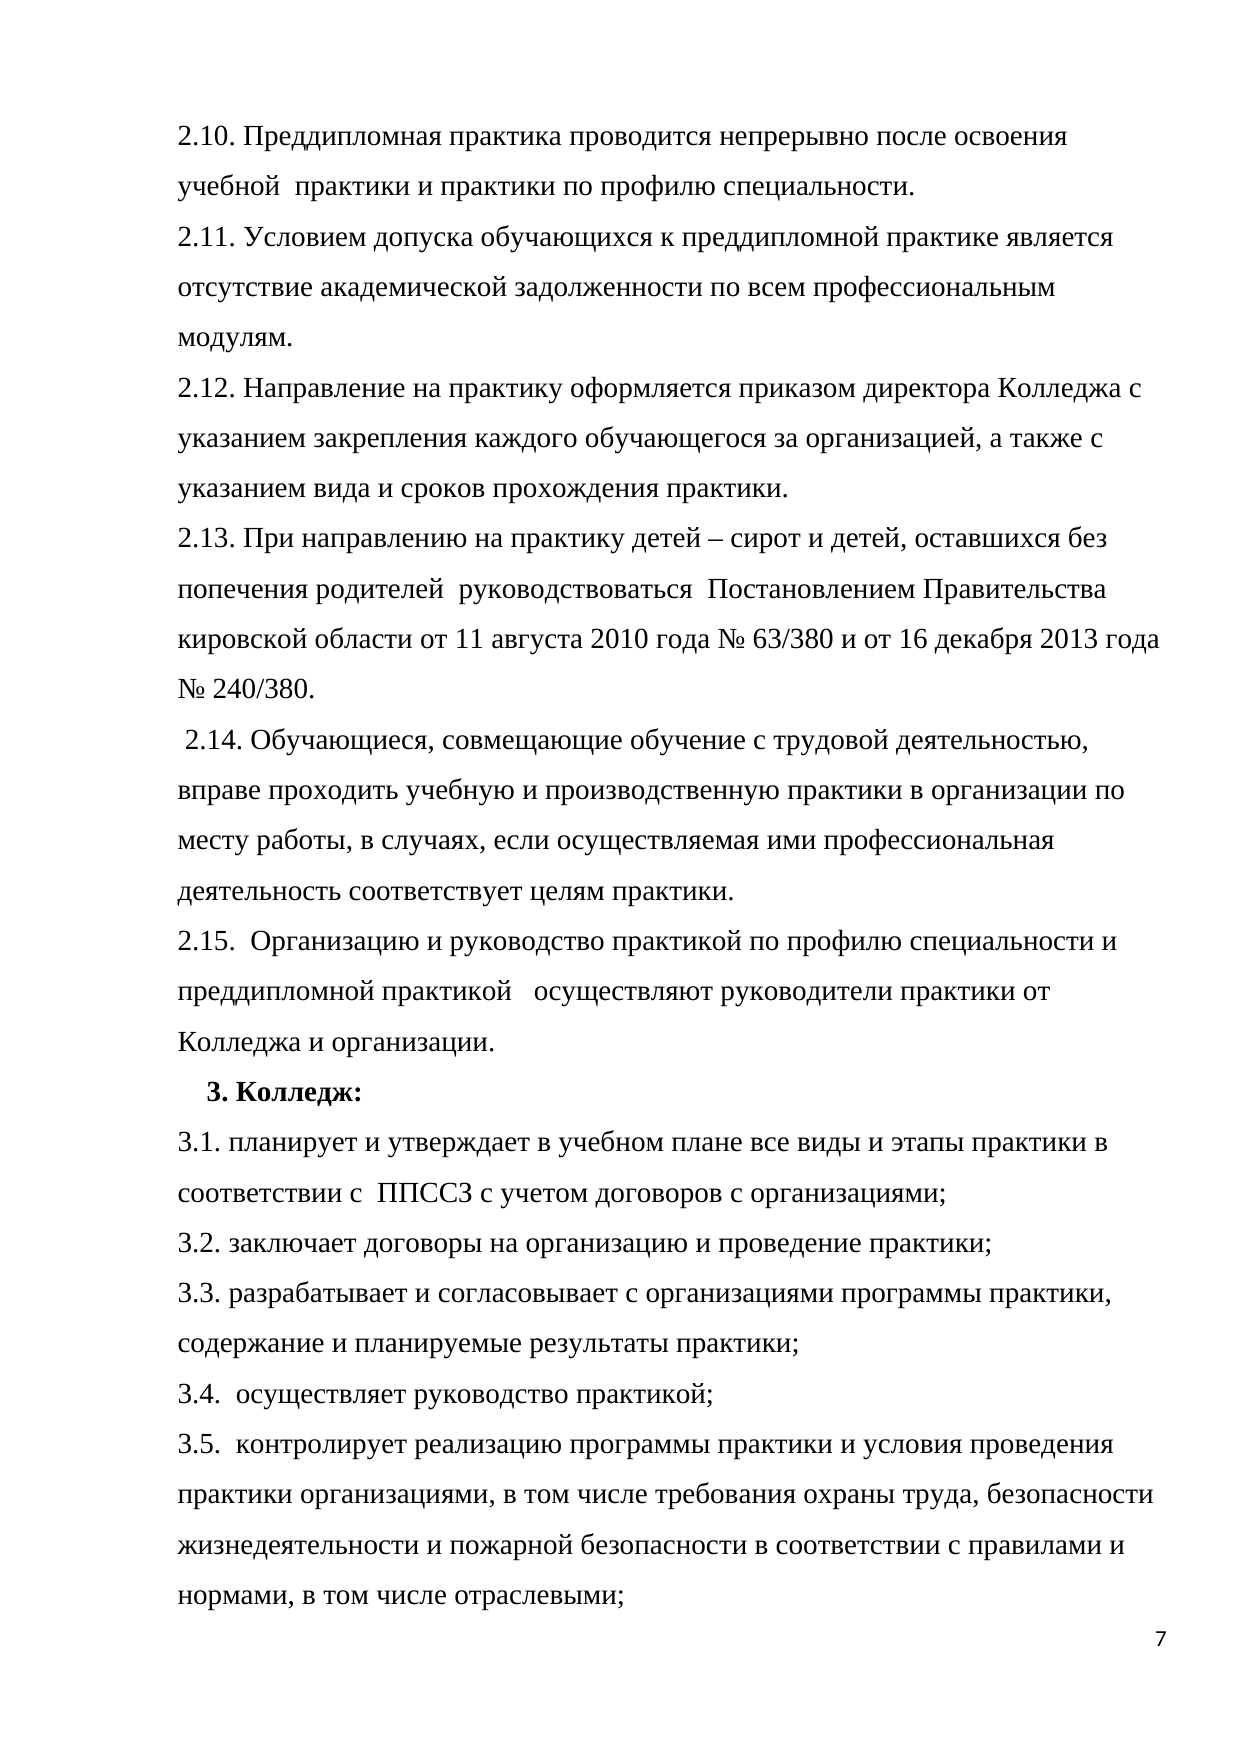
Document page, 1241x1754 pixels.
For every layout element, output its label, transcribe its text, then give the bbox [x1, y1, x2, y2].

text 2.14. Обучающиеся, совмещающие обучение с трудовой деятельностью, вправе проходить учебную и производственную практики в организации по месту работы, в случаях, если осуществляемая ими профессиональная деятельность соответствует целям практики. [177, 722, 1167, 906]
text 2.13. При направлению на практику детей – сирот и детей, оставшихся без попечения родителей руководствоваться Постановлением Правительства кировской области от 11 августа 2010 года № 63/380 и от 16 декабря 2013 года № 240/380. [177, 521, 1167, 705]
text 2.10. Преддипломная практика проводится непрерывно после освоения учебной практики и практики по профилю специальности. 2.11. Условием допуска обучающихся к преддипломной практике является отсутствие академической задолженности по всем профессиональным модулям. [177, 118, 1167, 353]
text 2.15. Организацию и руководство практикой по профилю специальности и преддипломной практикой осуществляют руководители практики от Колледжа и организации. [177, 923, 1167, 1057]
text 3. Колледж: 3.1. планирует и утверждает в учебном плане все виды и этапы практики в соответствии с ППССЗ с учетом договоров с организациями; [177, 1074, 1167, 1208]
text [177, 1275, 1167, 1611]
text 2.12. Направление на практику оформляется приказом директора Колледжа с указанием закрепления каждого обучающегося за организацией, а также с указанием вида и сроков прохождения практики. [177, 370, 1167, 504]
text 3.2. заключает договоры на организацию и проведение практики; [177, 1225, 1167, 1258]
